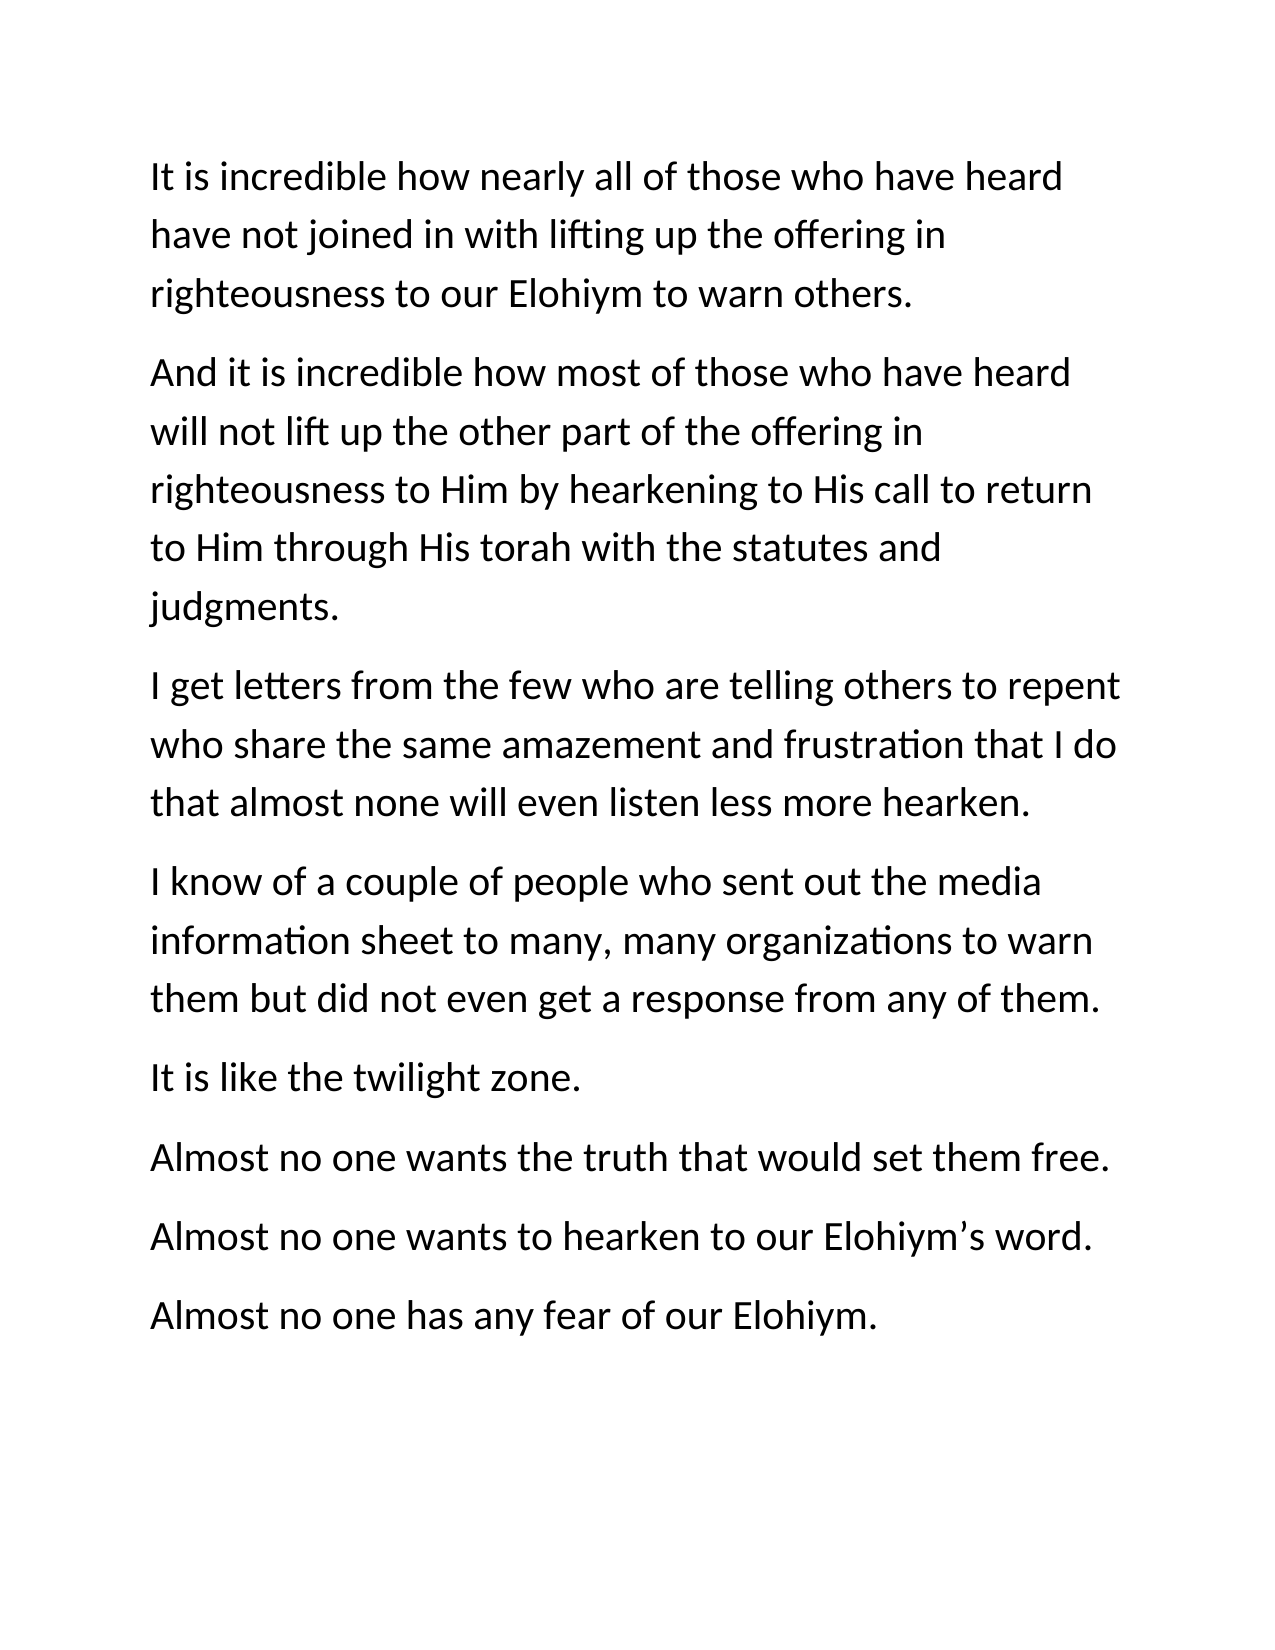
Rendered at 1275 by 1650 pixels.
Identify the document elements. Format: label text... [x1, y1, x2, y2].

text I know of a couple of people who sent out the media information sheet to many, many organizations to warn them but did not even get a response from any of them. [150, 855, 1125, 1023]
text Almost no one has any fear of our Elohiym. [150, 1289, 1125, 1340]
text It is like the twilight zone. [150, 1051, 1125, 1102]
text It is incredible how nearly all of those who have heard have not joined in with lifting up the offering in righteousness to our Elohiym to warn others. [150, 150, 1125, 318]
text I get letters from the few who are telling others to repent who share the same amazement and frustration that I do that almost none will even listen less more hearken. [150, 659, 1125, 827]
text And it is incredible how most of those who have heard will not lift up the other part of the offering in righteousness to Him by hearkening to His call to return to Him through His torah with the statutes and judgments. [150, 346, 1125, 631]
text Almost no one wants the truth that would set them free. [150, 1131, 1125, 1182]
text Almost no one wants to hearken to our Elohiym’s word. [150, 1210, 1125, 1261]
